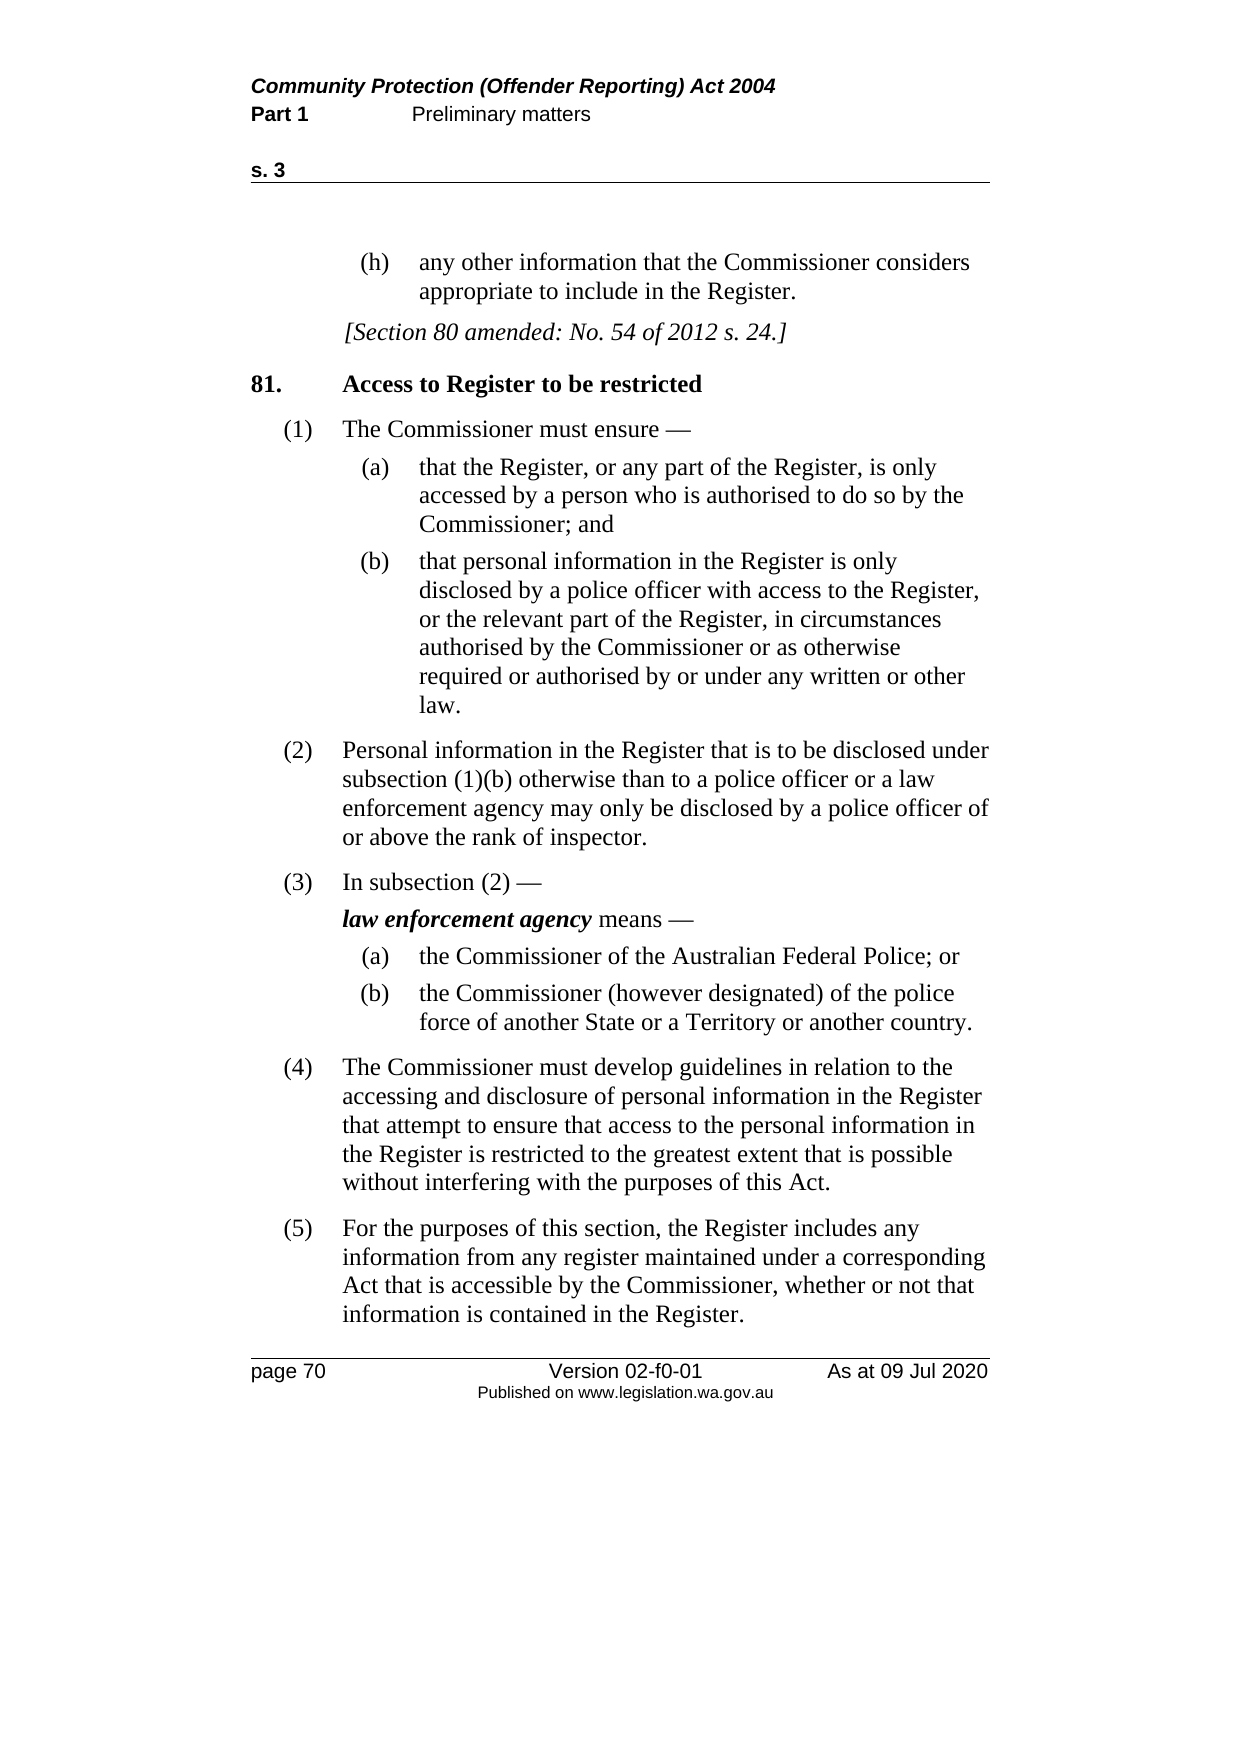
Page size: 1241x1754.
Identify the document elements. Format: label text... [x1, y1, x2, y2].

text law enforcement agency means — [251, 904, 990, 933]
text [Section 80 amended: No. 54 of 2012 s. 24.] [251, 317, 990, 346]
text (b) the Commissioner (however designated) of the police force of another State or a Territory or another country. [251, 978, 990, 1036]
text (3) In subsection (2) — [251, 867, 990, 896]
text (2) Personal information in the Register that is to be disclosed under subsection (1)(b) otherwise than to a police officer or a law enforcement agency may only be disclosed by a police officer of or above the rank of inspector. [251, 735, 990, 850]
text (a) the Commissioner of the Australian Federal Police; or [251, 941, 990, 970]
text (4) The Commissioner must develop guidelines in relation to the accessing and disclosure of personal information in the Register that attempt to ensure that access to the personal information in the Register is restricted to the greatest extent that is possible without interfering with the purposes of this Act. [251, 1052, 990, 1196]
text (h) any other information that the Commissioner considers appropriate to include in the Register. [251, 247, 990, 305]
text (1) The Commissioner must ensure — [251, 414, 990, 443]
text (5) For the purposes of this section, the Register includes any information from any register maintained under a corresponding Act that is accessible by the Commissioner, whether or not that information is contained in the Register. [251, 1213, 990, 1328]
subtitle 81. Access to Register to be restricted [251, 369, 990, 398]
text (b) that personal information in the Register is only disclosed by a police officer with access to the Register, or the relevant part of the Register, in circumstances authorised by the Commissioner or as otherwise required or authorised by or under any written or other law. [251, 546, 990, 719]
text (a) that the Register, or any part of the Register, is only accessed by a person who is authorised to do so by the Commissioner; and [251, 452, 990, 538]
